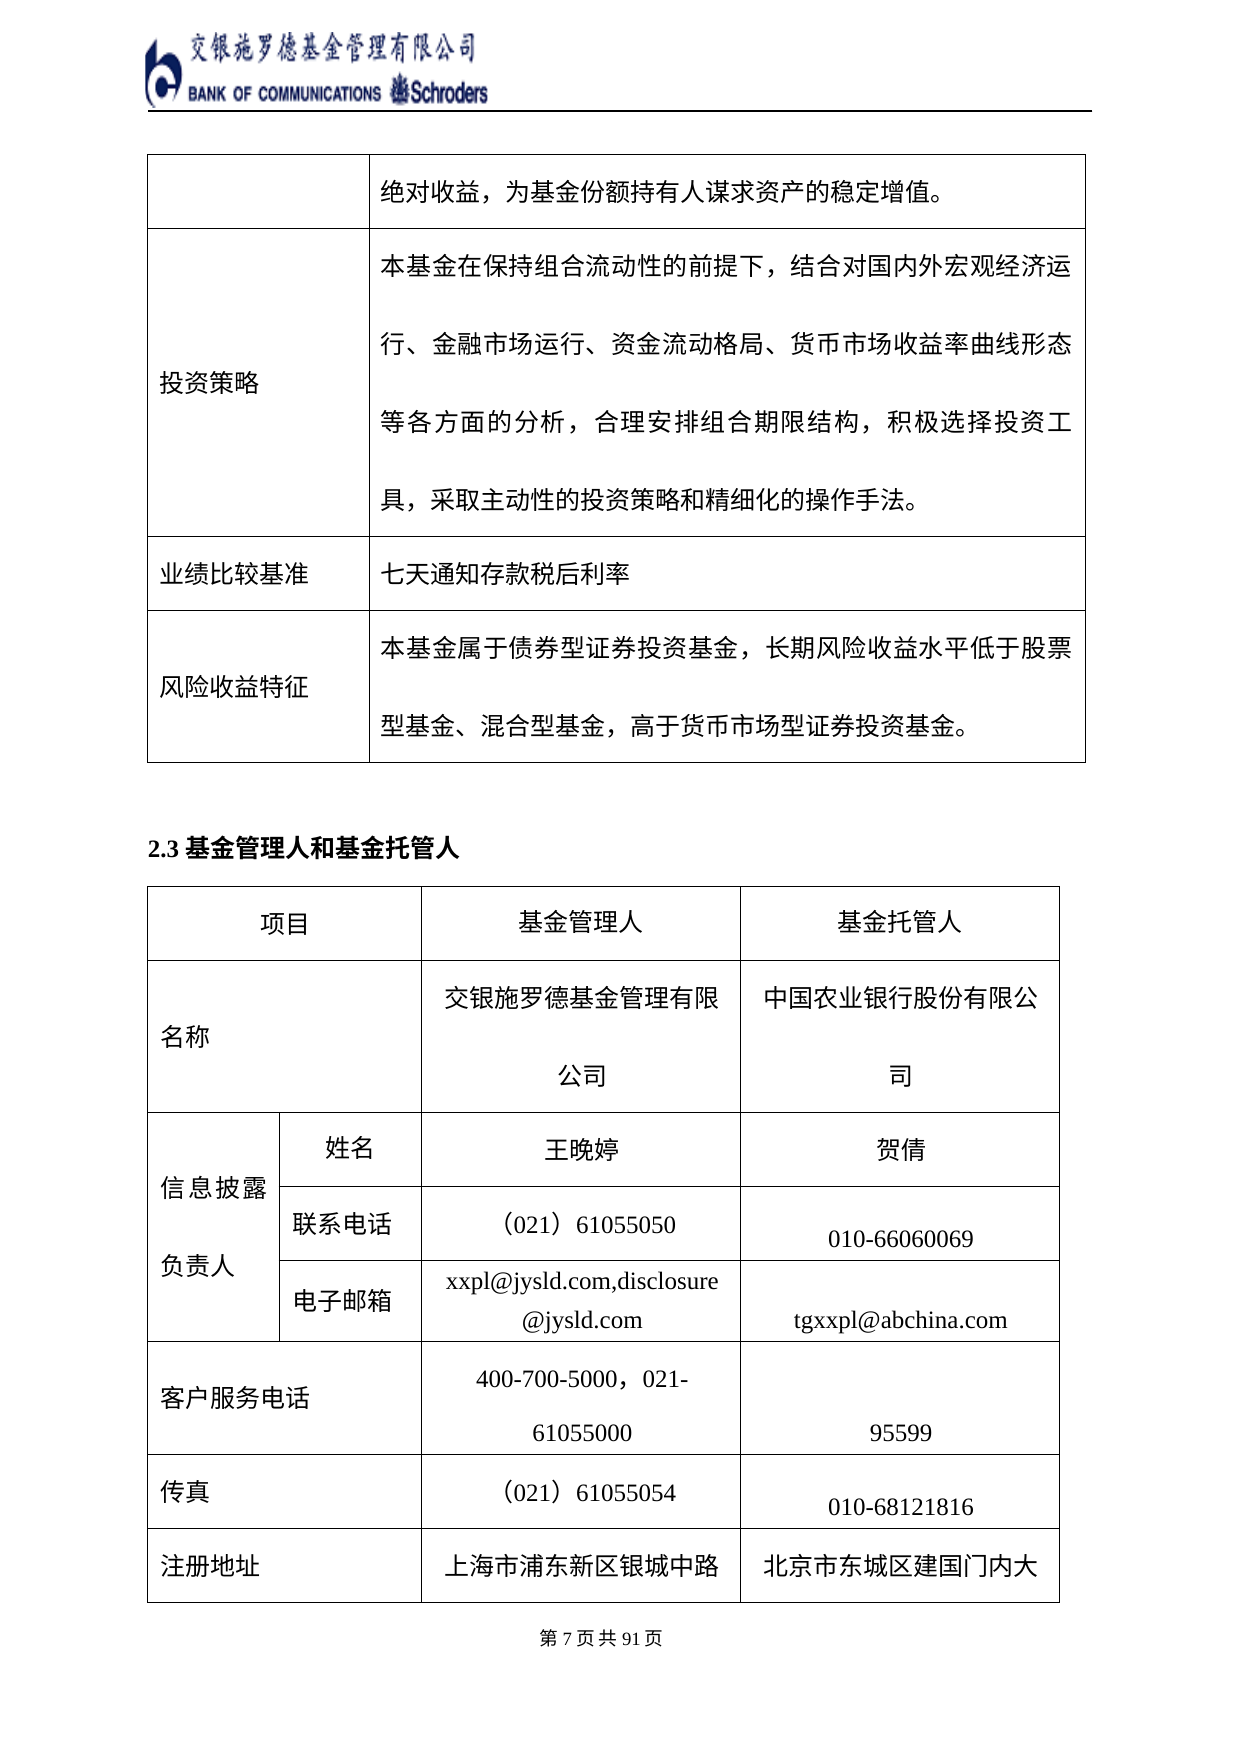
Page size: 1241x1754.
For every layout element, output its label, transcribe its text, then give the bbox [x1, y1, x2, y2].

table_cell 联系电话 [280, 1187, 421, 1260]
table_cell （021）61055054 [422, 1455, 740, 1528]
table_cell （021）61055050 [422, 1187, 740, 1260]
table_cell tgxxpl@abchina.com [741, 1261, 1059, 1341]
table_header 项目 [148, 887, 421, 960]
subtitle 2.3 基金管理人和基金托管人 [148, 814, 1092, 879]
table_cell 北京市东城区建国门内大街69号 [741, 1529, 1059, 1602]
table_cell 中国农业银行股份有限公司 [741, 961, 1059, 1112]
table_header 投资目标 [148, 155, 369, 228]
table_cell 风险收益特征 [148, 611, 369, 762]
table_cell 95599 [741, 1342, 1059, 1453]
table_cell 010-68121816 [741, 1455, 1059, 1528]
picture [145, 32, 488, 108]
table_cell 名称 [148, 961, 421, 1112]
table_cell 交银施罗德基金管理有限公司 [422, 961, 740, 1112]
table_cell 本基金属于债券型证券投资基金，长期风险收益水平低于股票型基金、混合型基金，高于货币市场型证券投资基金。 [370, 611, 1085, 762]
table_cell 七天通知存款税后利率 [370, 537, 1085, 610]
table_cell 王晚婷 [422, 1113, 740, 1186]
table_cell 本基金在保持组合流动性的前提下，结合对国内外宏观经济运行、金融市场运行、资金流动格局、货币市场收益率曲线形态等各方面的分析，合理安排组合期限结构，积极选择投资工具，采取主动性的投资策略和精细化的操作手法。 [370, 229, 1085, 536]
table_cell 注册地址 [148, 1529, 421, 1602]
table_cell 贺倩 [741, 1113, 1059, 1186]
table_cell 信息披露负责人 [148, 1113, 279, 1341]
table_header 基金管理人 [422, 887, 740, 960]
table_cell 投资策略 [148, 229, 369, 536]
table_cell 010-66060069 [741, 1187, 1059, 1260]
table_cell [422, 1529, 740, 1602]
table_cell 电子邮箱 [280, 1261, 421, 1341]
table_cell 姓名 [280, 1113, 421, 1186]
table_cell 传真 [148, 1455, 421, 1528]
table_cell 客户服务电话 [148, 1342, 421, 1453]
table_cell xxpl@jysld.com,disclosure@jysld.com [422, 1261, 740, 1341]
table_cell 业绩比较基准 [148, 537, 369, 610]
table_header 基金托管人 [741, 887, 1059, 960]
table_cell 400-700-5000，021-61055000 [422, 1342, 740, 1453]
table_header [370, 155, 1085, 228]
